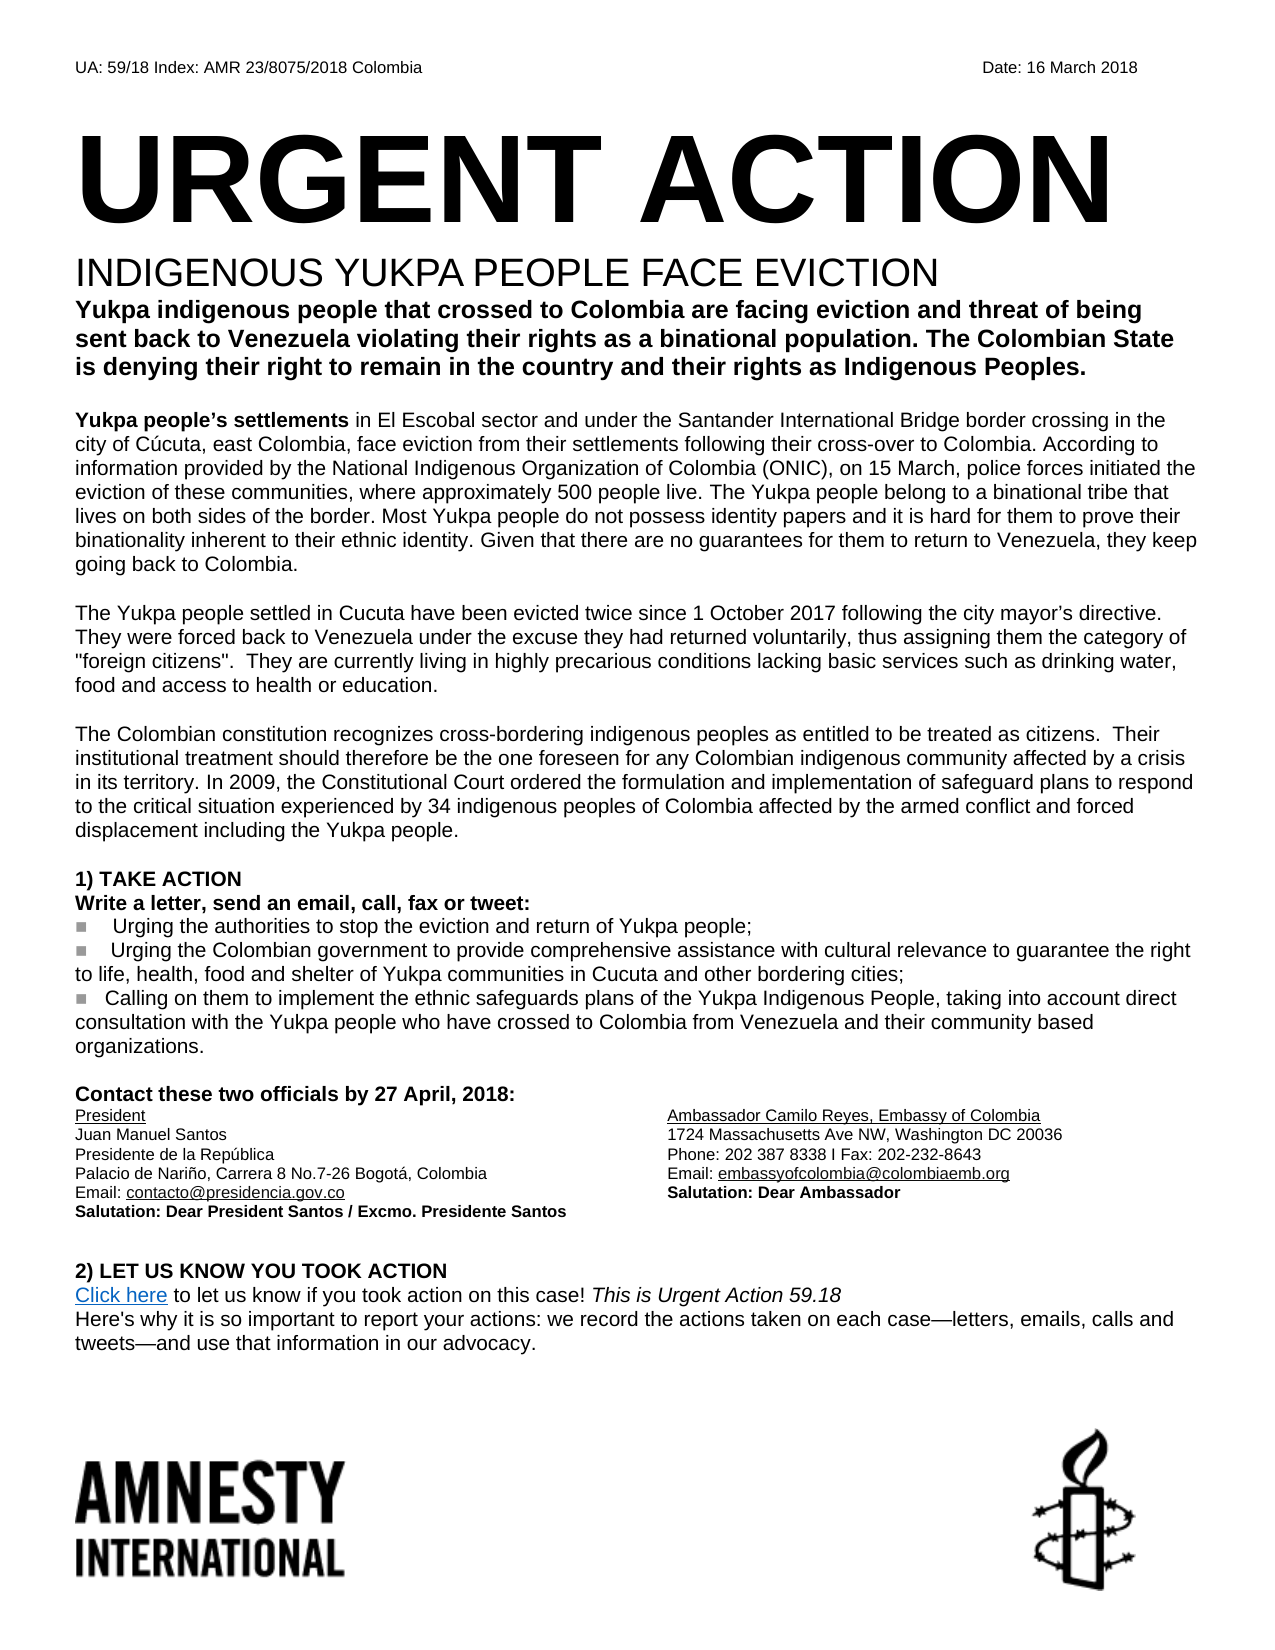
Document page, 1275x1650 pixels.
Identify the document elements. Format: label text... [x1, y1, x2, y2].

text Yukpa people’s settlements in El Escobal sector and under the Santander International Bridge border crossing in the city of Cúcuta, east Colombia, face eviction from their settlements following their cross-over to Colombia. According to information provided by the National Indigenous Organization of Colombia (ONIC), on 15 March, police forces initiated the eviction of these communities, where approximately 500 people live. The Yukpa people belong to a binational tribe that lives on both sides of the border. Most Yukpa people do not possess identity papers and it is hard for them to prove their binationality inherent to their ethnic identity. Given that there are no guarantees for them to return to Venezuela, they keep going back to Colombia. [75, 408, 1200, 576]
subtitle URGENT ACTION [75, 105, 1200, 249]
text Click here to let us know if you took action on this case! This is Urgent Action 59.18 [75, 1283, 1200, 1307]
list Urging the authorities to stop the eviction and return of Yukpa people; [75, 914, 1200, 938]
text 2) LET US KNOW YOU TOOK ACTION [75, 1259, 1200, 1283]
subtitle Presidente de la República [75, 1144, 608, 1163]
text INDIGENOUS YUKPA PEOPLE FACE EVICTION [75, 249, 1200, 295]
subtitle 1724 Massachusetts Ave NW, Washington DC 20036 [667, 1125, 1200, 1144]
text Contact these two officials by 27 April, 2018: [75, 1082, 1200, 1106]
text 1) TAKE ACTION [75, 866, 1200, 890]
text The Yukpa people settled in Cucuta have been evicted twice since 1 October 2017 following the city mayor’s directive. They were forced back to Venezuela under the excuse they had returned voluntarily, thus assigning them the category of "foreign citizens". They are currently living in highly precarious conditions lacking basic services such as drinking water, food and access to health or education. [75, 601, 1200, 697]
subtitle Email: contacto@presidencia.gov.co [75, 1183, 608, 1202]
list Calling on them to implement the ethnic safeguards plans of the Yukpa Indigenous People, taking into account direct consultation with the Yukpa people who have crossed to Colombia from Venezuela and their community based organizations. [75, 986, 1200, 1058]
subtitle Juan Manuel Santos [75, 1125, 608, 1144]
picture [75, 1428, 1136, 1591]
list Urging the Colombian government to provide comprehensive assistance with cultural relevance to guarantee the right to life, health, food and shelter of Yukpa communities in Cucuta and other bordering cities; [75, 938, 1200, 986]
subtitle Salutation: Dear Ambassador [667, 1183, 1200, 1226]
subtitle Email: embassyofcolombia@colombiaemb.org [667, 1163, 1200, 1183]
subtitle Ambassador Camilo Reyes, Embassy of Colombia [667, 1106, 1200, 1125]
text Here's why it is so important to report your actions: we record the actions taken on each case—letters, emails, calls and tweets—and use that information in our advocacy. [75, 1307, 1200, 1355]
subtitle President [75, 1106, 608, 1125]
subtitle Phone: 202 387 8338 I Fax: 202-232-8643 [667, 1144, 1200, 1163]
text Write a letter, send an email, call, fax or tweet: [75, 890, 1200, 914]
text The Colombian constitution recognizes cross-bordering indigenous peoples as entitled to be treated as citizens. Their institutional treatment should therefore be the one foreseen for any Colombian indigenous community affected by a crisis in its territory. In 2009, the Constitutional Court ordered the formulation and implementation of safeguard plans to respond to the critical situation experienced by 34 indigenous peoples of Colombia affected by the armed conflict and forced displacement including the Yukpa people. [75, 722, 1200, 841]
text Yukpa indigenous people that crossed to Colombia are facing eviction and threat of being sent back to Venezuela violating their rights as a binational population. The Colombian State is denying their right to remain in the country and their rights as Indigenous Peoples. [75, 295, 1200, 381]
subtitle Palacio de Nariño, Carrera 8 No.7-26 Bogotá, Colombia [75, 1163, 608, 1183]
subtitle Salutation: Dear President Santos / Excmo. Presidente Santos [75, 1202, 608, 1221]
